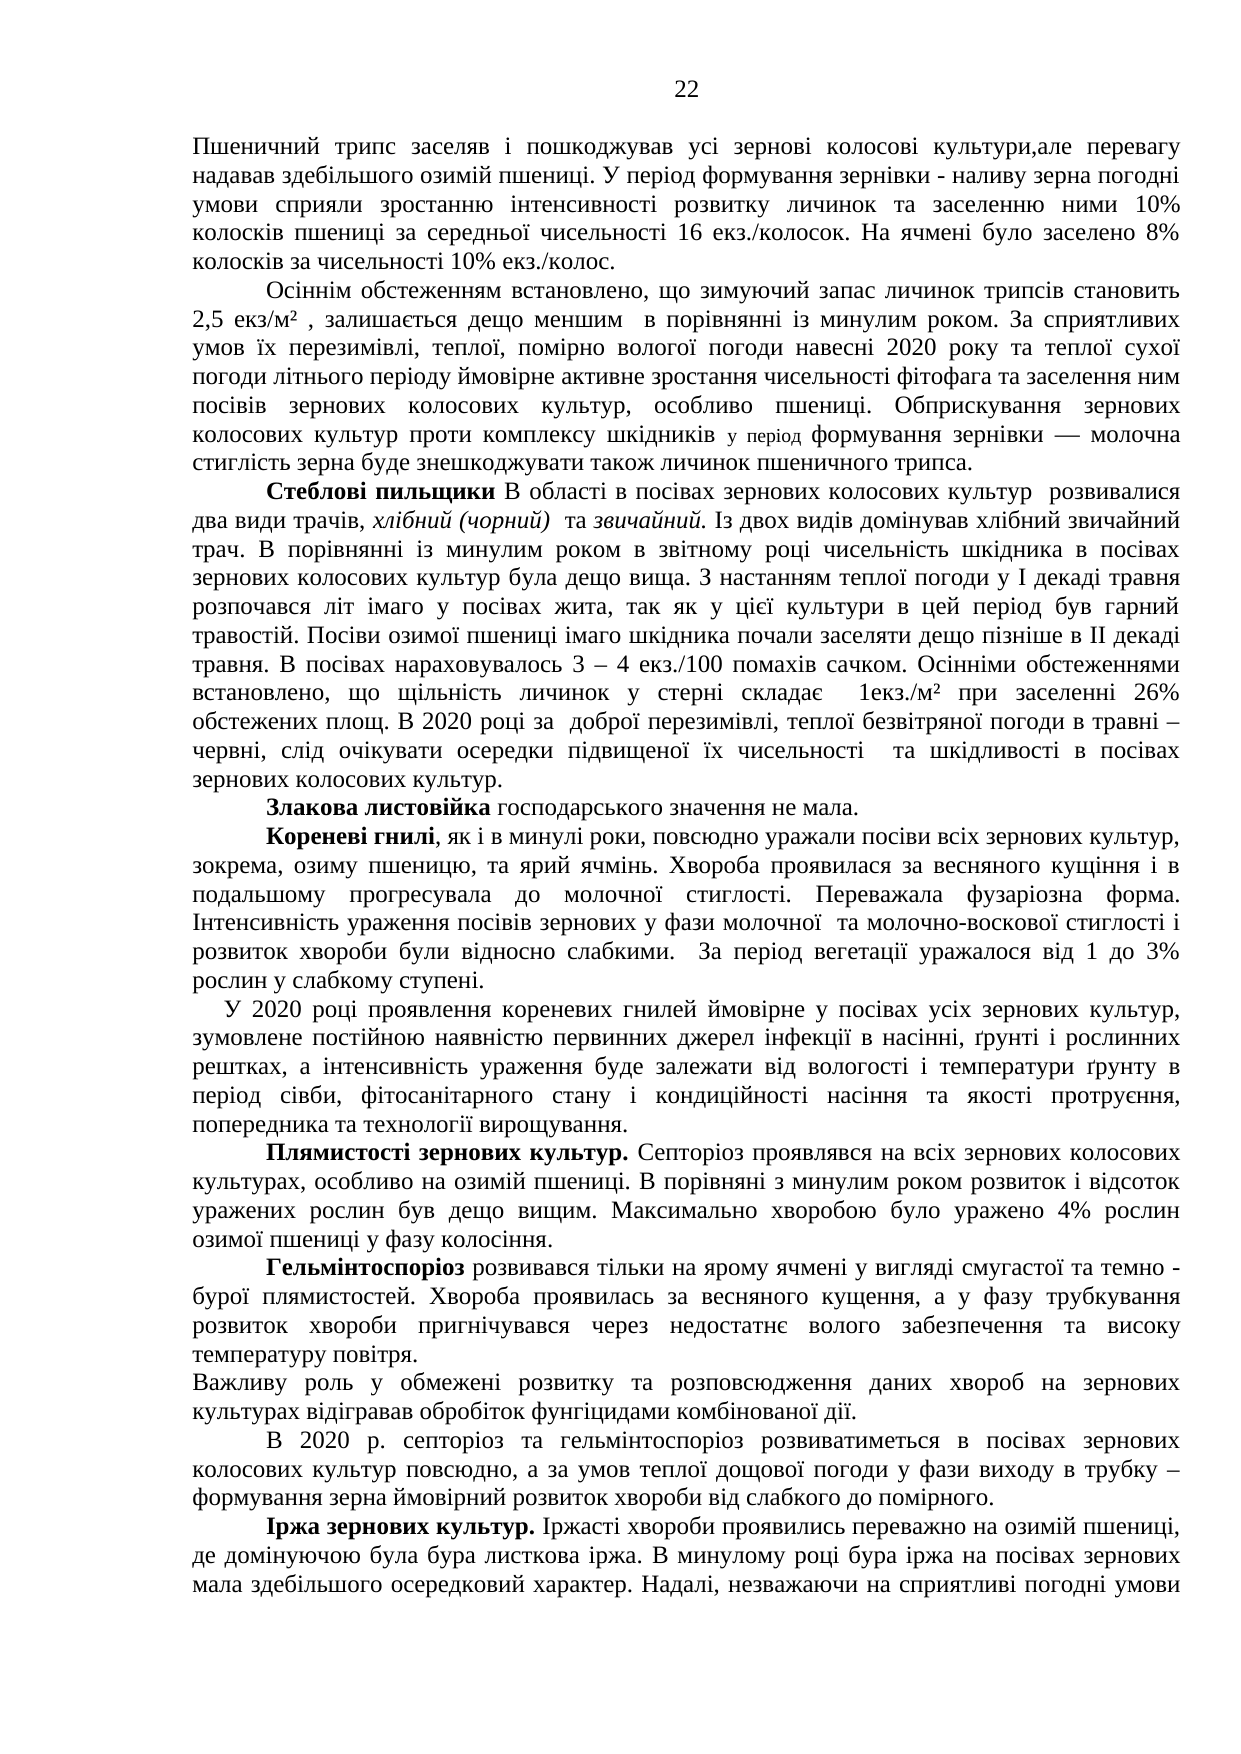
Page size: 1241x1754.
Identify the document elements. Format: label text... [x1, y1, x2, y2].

text Злакова листовійка господарського значення не мала. [192, 792, 1181, 821]
text Стеблові пильщики В області в посівах зернових колосових культур розвивалися два види трачів, хлібний (чорний) та звичайний. Із двох видів домінував хлібний звичайний трач. В порівнянні із минулим роком в звітному році чисельність шкідника в посівах зернових колосових культур була дещо вища. З настанням теплої погоди у І декаді травня розпочався літ імаго у посівах жита, так як у цієї культури в цей період був гарний травостій. Посіви озимої пшениці імаго шкідника почали заселяти дещо пізніше в ІІ декаді травня. В посівах нараховувалось 3 – 4 екз./100 помахів сачком. Осінніми обстеженнями встановлено, що щільність личинок у стерні складає 1екз./м² при заселенні 26% обстежених площ. В 2020 році за доброї перезимівлі, теплої безвітряної погоди в травні – червні, слід очікувати осередки підвищеної їх чисельності та шкідливості в посівах зернових колосових культур. [192, 476, 1181, 792]
text Кореневі гнилі, як і в минулі роки, повсюдно уражали посіви всіх зернових культур, зокрема, озиму пшеницю, та ярий ячмінь. Хвороба проявилася за весняного кущіння і в подальшому прогресувала до молочної стиглості. Переважала фузаріозна форма. Інтенсивність ураження посівів зернових у фази молочної та молочно-воскової стиглості і розвиток хвороби були відносно слабкими. За період вегетації уражалося від 1 до 3% рослин у слабкому ступені. [192, 821, 1181, 994]
text Гельмінтоспоріоз розвивався тільки на ярому ячмені у вигляді смугастої та темно - бурої плямистостей. Хвороба проявилась за весняного кущення, а у фазу трубкування розвиток хвороби пригнічувався через недостатнє волого забезпечення та високу температуру повітря. [192, 1252, 1181, 1367]
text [192, 1511, 1181, 1597]
text Осіннім обстеженням встановлено, що зимуючий запас личинок трипсів становить 2,5 екз/м² , залишається дещо меншим в порівнянні із минулим роком. За сприятливих умов їх перезимівлі, теплої, помірно вологої погоди навесні 2020 року та теплої сухої погоди літнього періоду ймовірне активне зростання чисельності фітофага та заселення ним посівів зернових колосових культур, особливо пшениці. Обприскування зернових колосових культур проти комплексу шкідників у період формування зернівки — молочна стиглість зерна буде знешкоджувати також личинок пшеничного трипса. [192, 275, 1181, 476]
text Важливу роль у обмежені розвитку та розповсюдження даних хвороб на зернових культурах відігравав обробіток фунгіцидами комбінованої дії. [192, 1367, 1181, 1425]
text В 2020 р. септоріоз та гельмінтоспоріоз розвиватиметься в посівах зернових колосових культур повсюдно, а за умов теплої дощової погоди у фази виходу в трубку – формування зерна ймовірний розвиток хвороби від слабкого до помірного. [192, 1425, 1181, 1511]
text У 2020 році проявлення кореневих гнилей ймовірне у посівах усіх зернових культур, зумовлене постійною наявністю первинних джерел інфекції в насінні, ґрунті і рослинних рештках, а інтенсивність ураження буде залежати від вологості і температури ґрунту в період сівби, фітосанітарного стану і кондиційності насіння та якості протруєння, попередника та технології вирощування. [192, 994, 1181, 1137]
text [192, 131, 1181, 275]
text Плямистості зернових культур. Септоріоз проявлявся на всіх зернових колосових культурах, особливо на озимій пшениці. В порівняні з минулим роком розвиток і відсоток уражених рослин був дещо вищим. Максимально хворобою було уражено 4% рослин озимої пшениці у фазу колосіння. [192, 1137, 1181, 1252]
